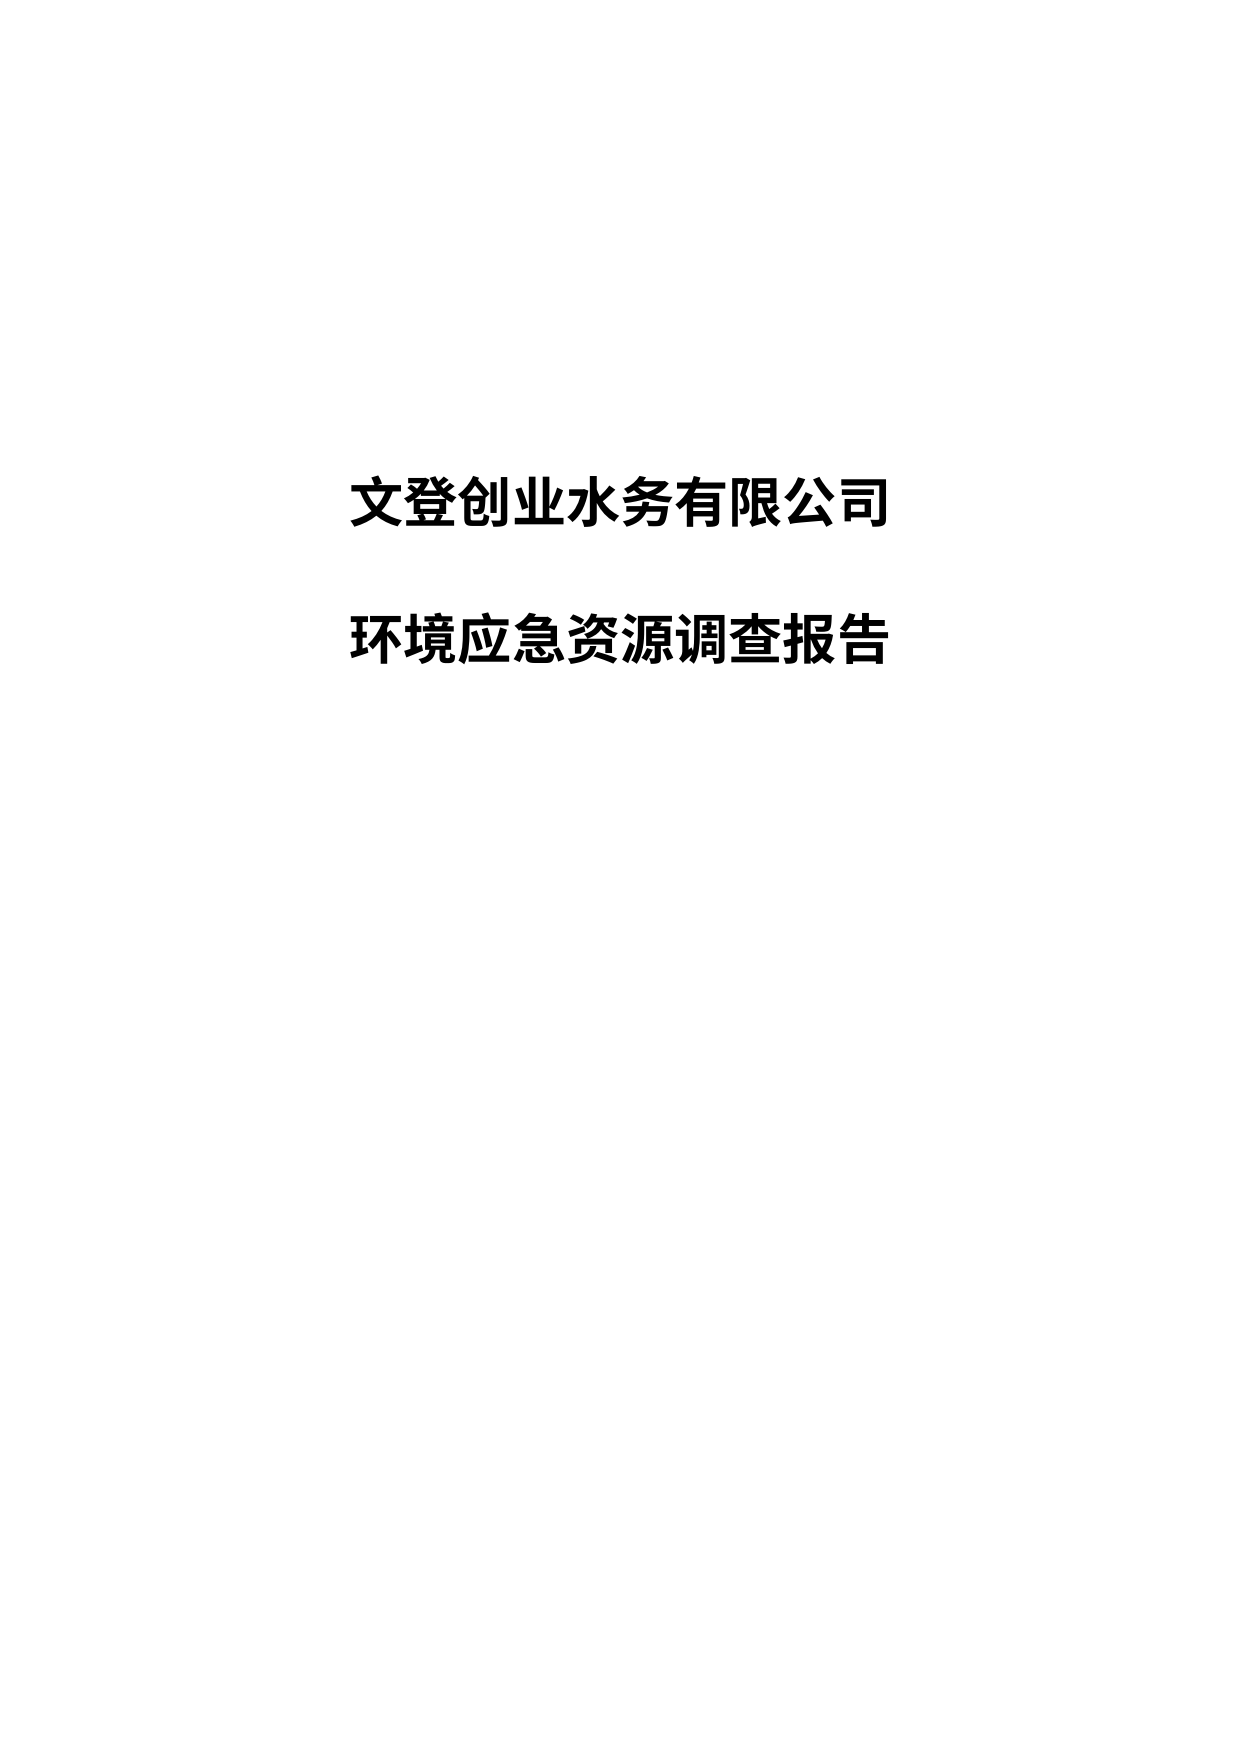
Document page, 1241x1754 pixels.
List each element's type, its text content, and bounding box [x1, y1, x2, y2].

text 环境应急资源调查报告 [187, 587, 1053, 684]
text 文登创业水务有限公司 [187, 450, 1053, 548]
